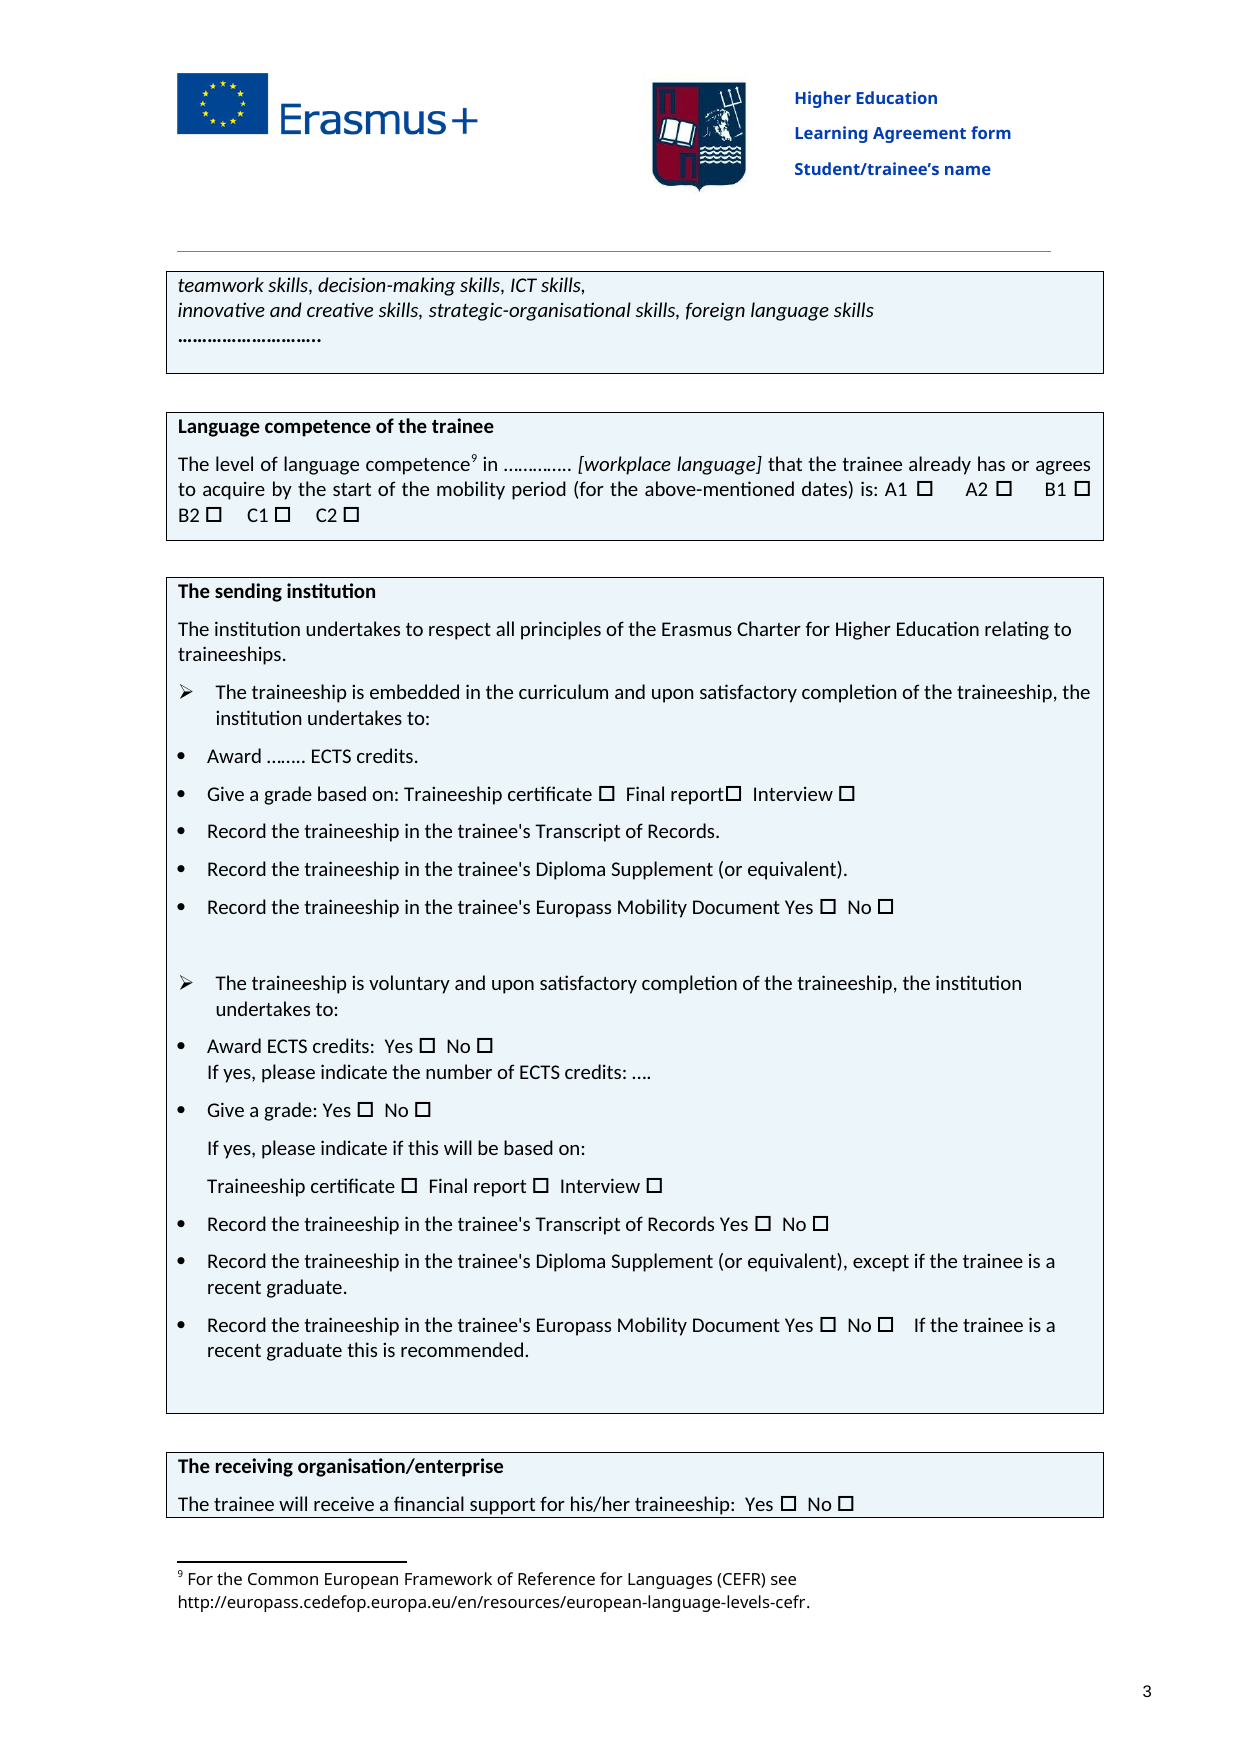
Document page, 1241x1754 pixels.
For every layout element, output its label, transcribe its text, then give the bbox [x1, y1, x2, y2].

picture [643, 73, 755, 201]
picture [177, 73, 478, 135]
table_header The sending institution The institution undertakes to respect all principles of the Erasmus Charter for Higher Education relating to traineeships. The traineeship is embedded in the curriculum and upon satisfactory completion of the traineeship, the institution undertakes to: Award …….. ECTS credits. Give a grade based on: Traineeship certificate Final report Interview Record the traineeship in the trainee's Transcript of Records. Record the traineeship in the trainee's Diploma Supplement (or equivalent). Record the traineeship in the trainee's Europass Mobility Document Yes No The traineeship is voluntary and upon satisfactory completion of the traineeship, the institution undertakes to: Award ECTS credits: Yes No If yes, please indicate the number of ECTS credits: …. Give a grade: Yes No If yes, please indicate if this will be based on: Traineeship certificate Final report Interview Record the traineeship in the trainee's Transcript of Records Yes No Record the traineeship in the trainee's Diploma Supplement (or equivalent), except if the trainee is a recent graduate. Record the traineeship in the trainee's Europass Mobility Document Yes No If the trainee is a recent graduate this is recommended. [167, 578, 1103, 1413]
table_header Language competence of the trainee The level of language competence in ………….. [workplace language] that the trainee already has or agrees to acquire by the start of the mobility period (for the above-mentioned dates) is: A1 A2 B1 B2 C1 C2 [167, 413, 1103, 540]
